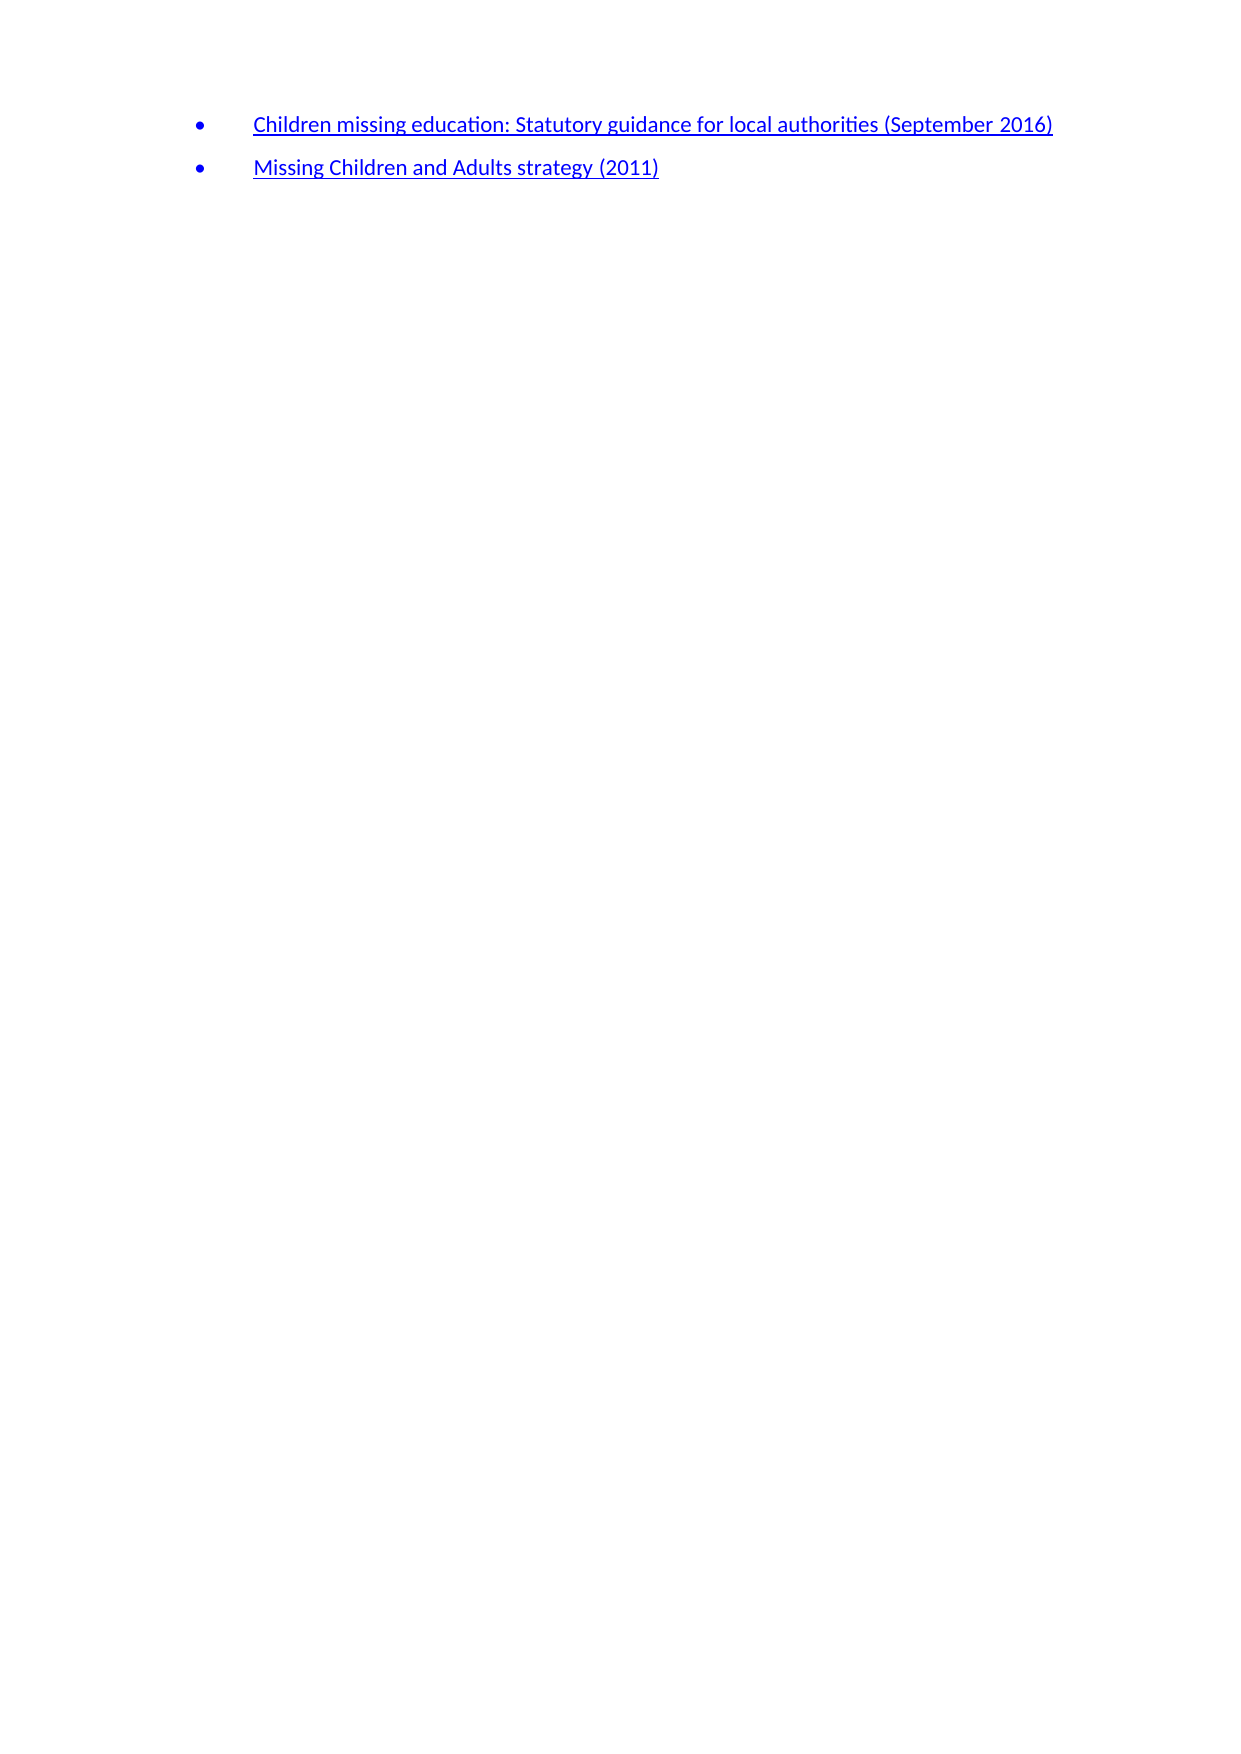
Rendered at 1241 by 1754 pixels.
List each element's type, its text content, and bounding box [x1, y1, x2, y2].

list Missing Children and Adults strategy (2011) [194, 153, 1192, 181]
list Children missing education: Statutory guidance for local authorities (September 2016) [194, 110, 1173, 138]
